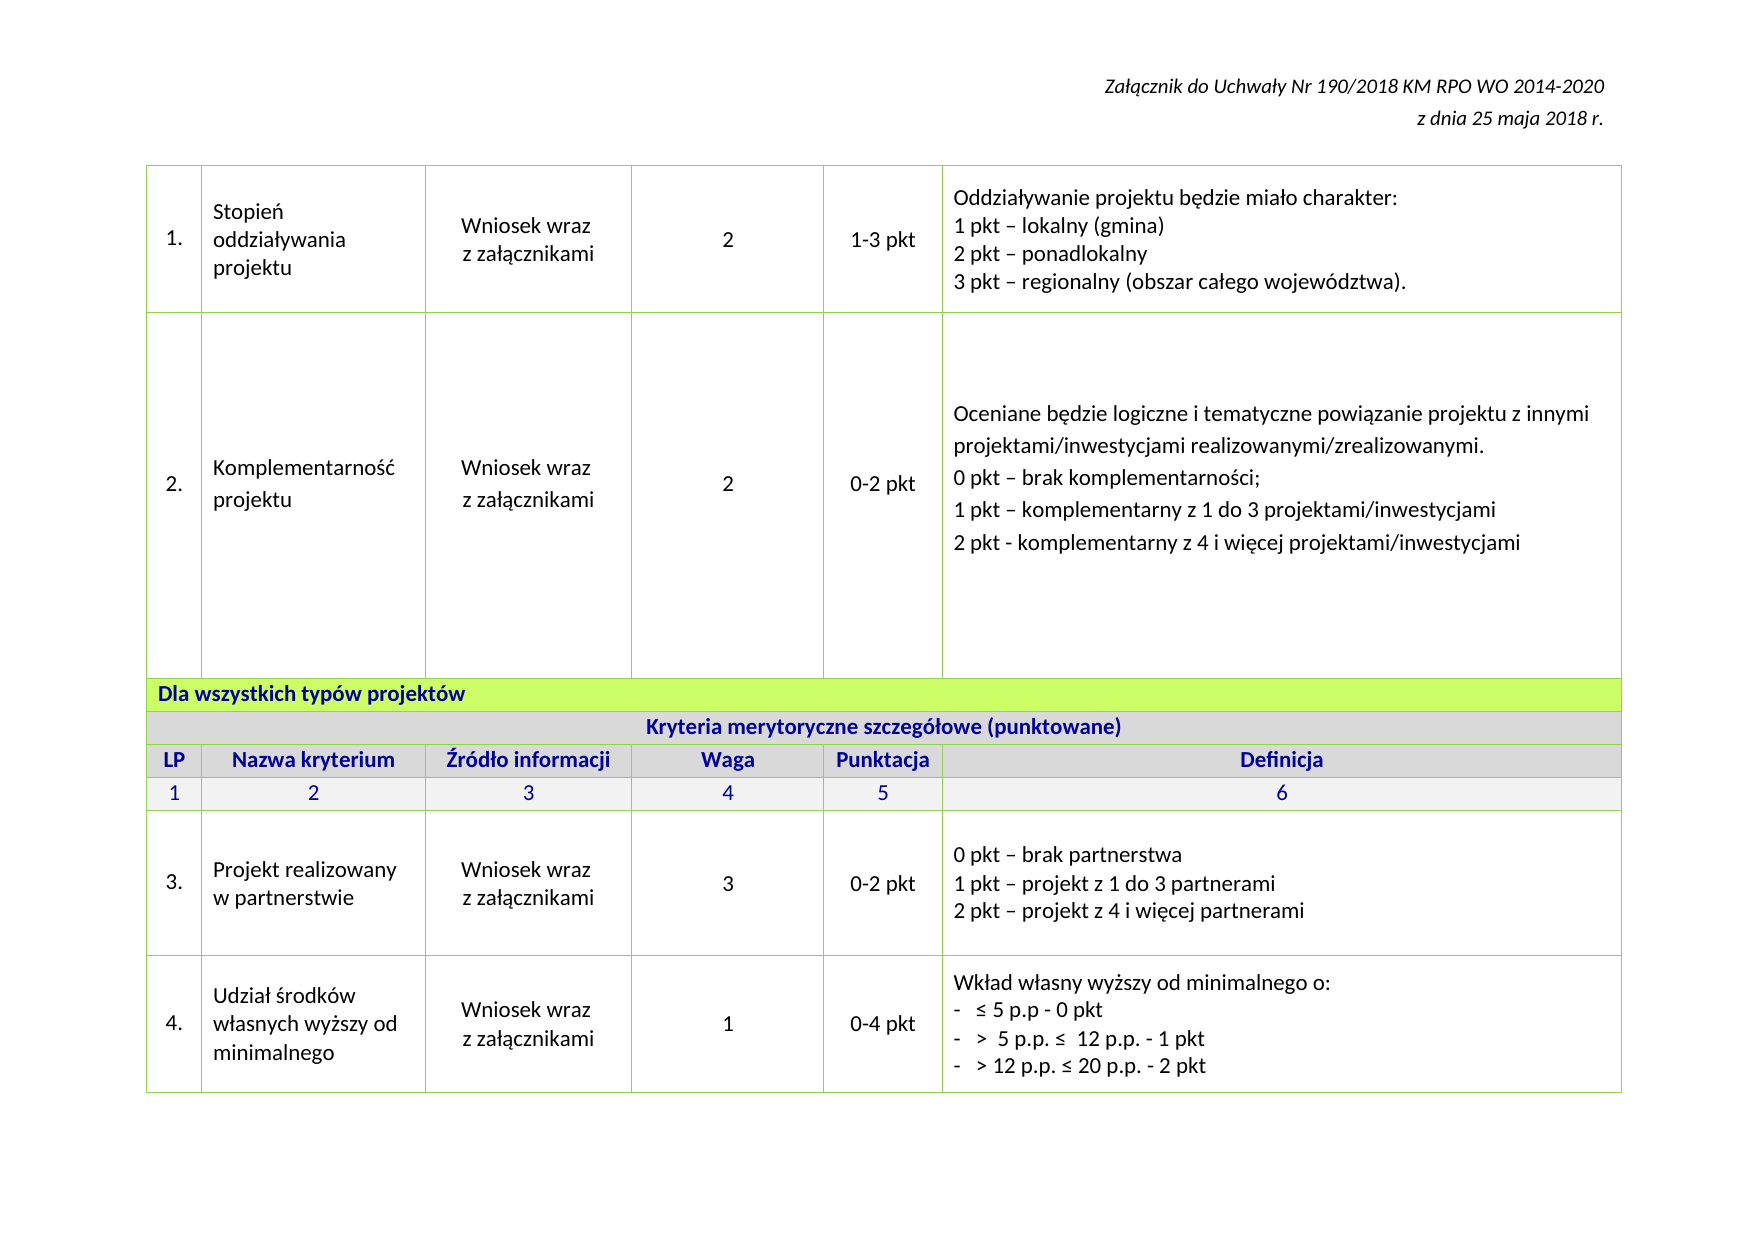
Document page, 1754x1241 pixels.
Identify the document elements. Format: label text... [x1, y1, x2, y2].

table_cell Oddziaływanie projektu będzie miało charakter: 1 pkt – lokalny (gmina) 2 pkt – ponadlokalny 3 pkt – regionalny (obszar całego województwa). [943, 166, 1621, 312]
table_cell Definicja [943, 745, 1621, 777]
table_cell Oceniane będzie logiczne i tematyczne powiązanie projektu z innymi projektami/inwestycjami realizowanymi/zrealizowanymi. 0 pkt – brak komplementarności; 1 pkt – komplementarny z 1 do 3 projektami/inwestycjami 2 pkt - komplementarny z 4 i więcej projektami/inwestycjami [943, 313, 1621, 678]
table_cell Źródło informacji [426, 745, 631, 777]
table_cell 3 [632, 811, 823, 955]
table_cell Stopień oddziaływania projektu [202, 166, 425, 312]
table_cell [943, 956, 1621, 1092]
table_cell LP [147, 745, 201, 777]
table_cell Komplementarność projektu [202, 313, 425, 678]
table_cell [426, 956, 631, 1092]
table_cell 1 [147, 778, 201, 810]
table_cell 4. [147, 956, 201, 1092]
table_cell Punktacja [824, 745, 942, 777]
table_cell 2. [147, 313, 201, 678]
table_cell 6 [943, 778, 1621, 810]
table_cell Dla wszystkich typów projektów [147, 679, 1621, 711]
table_cell Waga [632, 745, 823, 777]
table_cell 3 [426, 778, 631, 810]
table_cell Projekt realizowany w partnerstwie [202, 811, 425, 955]
table_cell 4 [632, 778, 823, 810]
table_cell Nazwa kryterium [202, 745, 425, 777]
table_cell 2 [202, 778, 425, 810]
table_cell 0-2 pkt [824, 811, 942, 955]
table_cell 0-2 pkt [824, 313, 942, 678]
table_cell Wniosek wraz z załącznikami [426, 811, 631, 955]
table_cell Wniosek wraz z załącznikami [426, 313, 631, 678]
table_cell 1-3 pkt [824, 166, 942, 312]
table_cell 0-4 pkt [824, 956, 942, 1092]
table_cell 0 pkt – brak partnerstwa 1 pkt – projekt z 1 do 3 partnerami 2 pkt – projekt z 4 i więcej partnerami [943, 811, 1621, 955]
table_cell 1 [632, 956, 823, 1092]
table_cell Wniosek wraz z załącznikami [426, 166, 631, 312]
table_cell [202, 956, 425, 1092]
table_cell Kryteria merytoryczne szczegółowe (punktowane) [147, 712, 1621, 744]
table_cell 2 [632, 166, 823, 312]
table_cell 3. [147, 811, 201, 955]
table_cell 2 [632, 313, 823, 678]
table_cell 5 [824, 778, 942, 810]
table_cell 1. [147, 166, 201, 312]
